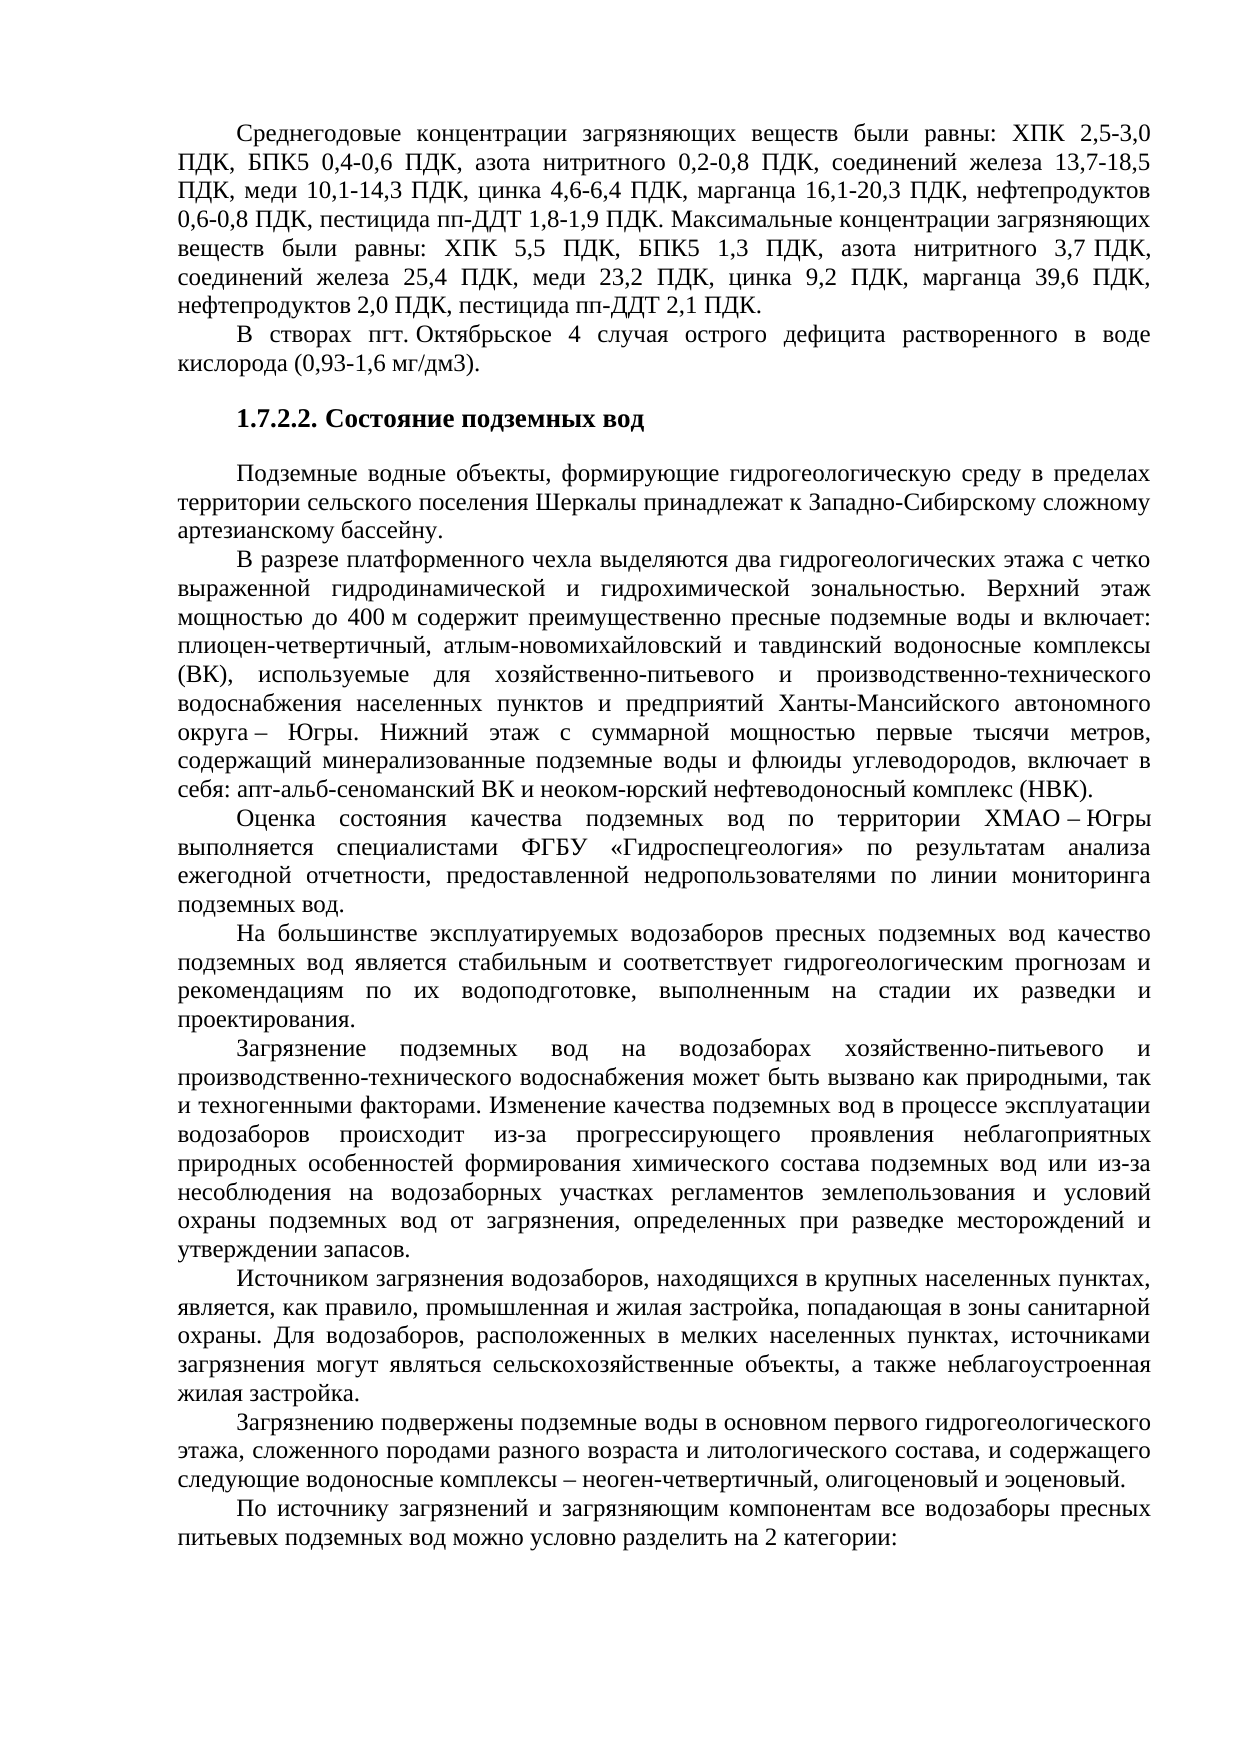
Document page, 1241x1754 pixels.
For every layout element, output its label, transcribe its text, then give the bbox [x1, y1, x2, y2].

text Загрязнение подземных вод на водозаборах хозяйственно-питьевого и производственно-технического водоснабжения может быть вызвано как природными, так и техногенными факторами. Изменение качества подземных вод в процессе эксплуатации водозаборов происходит из-за прогрессирующего проявления неблагоприятных природных особенностей формирования химического состава подземных вод или из-за несоблюдения на водозаборных участках регламентов землепользования и условий охраны подземных вод от загрязнения, определенных при разведке месторождений и утверждении запасов. [177, 1033, 1152, 1263]
text Подземные водные объекты, формирующие гидрогеологическую среду в пределах территории сельского поселения Шеркалы принадлежат к Западно-Сибирскому сложному артезианскому бассейну. [177, 458, 1152, 544]
text Загрязнению подвержены подземные воды в основном первого гидрогеологического этажа, сложенного породами разного возраста и литологического состава, и содержащего следующие водоносные комплексы – неоген-четвертичный, олигоценовый и эоценовый. [177, 1407, 1152, 1493]
text По источнику загрязнений и загрязняющим компонентам все водозаборы пресных питьевых подземных вод можно условно разделить на 2 категории: [177, 1493, 1152, 1551]
text Оценка состояния качества подземных вод по территории ХМАО – Югры выполняется специалистами ФГБУ «Гидроспецгеология» по результатам анализа ежегодной отчетности, предоставленной недропользователями по линии мониторинга подземных вод. [177, 803, 1152, 918]
text В створах пгт. Октябрьское 4 случая острого дефицита растворенного в воде кислорода (0,93-1,6 мг/дм3). [177, 319, 1152, 377]
text Среднегодовые концентрации загрязняющих веществ были равны: ХПК 2,5-3,0 ПДК, БПК5 0,4-0,6 ПДК, азота нитритного 0,2-0,8 ПДК, соединений железа 13,7-18,5 ПДК, меди 10,1-14,3 ПДК, цинка 4,6-6,4 ПДК, марганца 16,1-20,3 ПДК, нефтепродуктов 0,6-0,8 ПДК, пестицида пп-ДДТ 1,8-1,9 ПДК. Максимальные концентрации загрязняющих веществ были равны: ХПК 5,5 ПДК, БПК5 1,3 ПДК, азота нитритного 3,7 ПДК, соединений железа 25,4 ПДК, меди 23,2 ПДК, цинка 9,2 ПДК, марганца 39,6 ПДК, нефтепродуктов 2,0 ПДК, пестицида пп-ДДТ 2,1 ПДК. [177, 118, 1152, 319]
text В разрезе платформенного чехла выделяются два гидрогеологических этажа с четко выраженной гидродинамической и гидрохимической зональностью. Верхний этаж мощностью до 400 м содержит преимущественно пресные подземные воды и включает: плиоцен-четвертичный, атлым-новомихайловский и тавдинский водоносные комплексы (ВК), используемые для хозяйственно-питьевого и производственно-технического водоснабжения населенных пунктов и предприятий Ханты-Мансийского автономного округа – Югры. Нижний этаж с суммарной мощностью первые тысячи метров, содержащий минерализованные подземные воды и флюиды углеводородов, включает в себя: апт-альб-сеноманский ВК и неоком-юрский нефтеводоносный комплекс (НВК). [177, 544, 1152, 803]
text На большинстве эксплуатируемых водозаборов пресных подземных вод качество подземных вод является стабильным и соответствует гидрогеологическим прогнозам и рекомендациям по их водоподготовке, выполненным на стадии их разведки и проектирования. [177, 918, 1152, 1033]
text Источником загрязнения водозаборов, находящихся в крупных населенных пунктах, является, как правило, промышленная и жилая застройка, попадающая в зоны санитарной охраны. Для водозаборов, расположенных в мелких населенных пунктах, источниками загрязнения могут являться сельскохозяйственные объекты, а также неблагоустроенная жилая застройка. [177, 1263, 1152, 1407]
text Состояние подземных вод [236, 402, 1152, 433]
